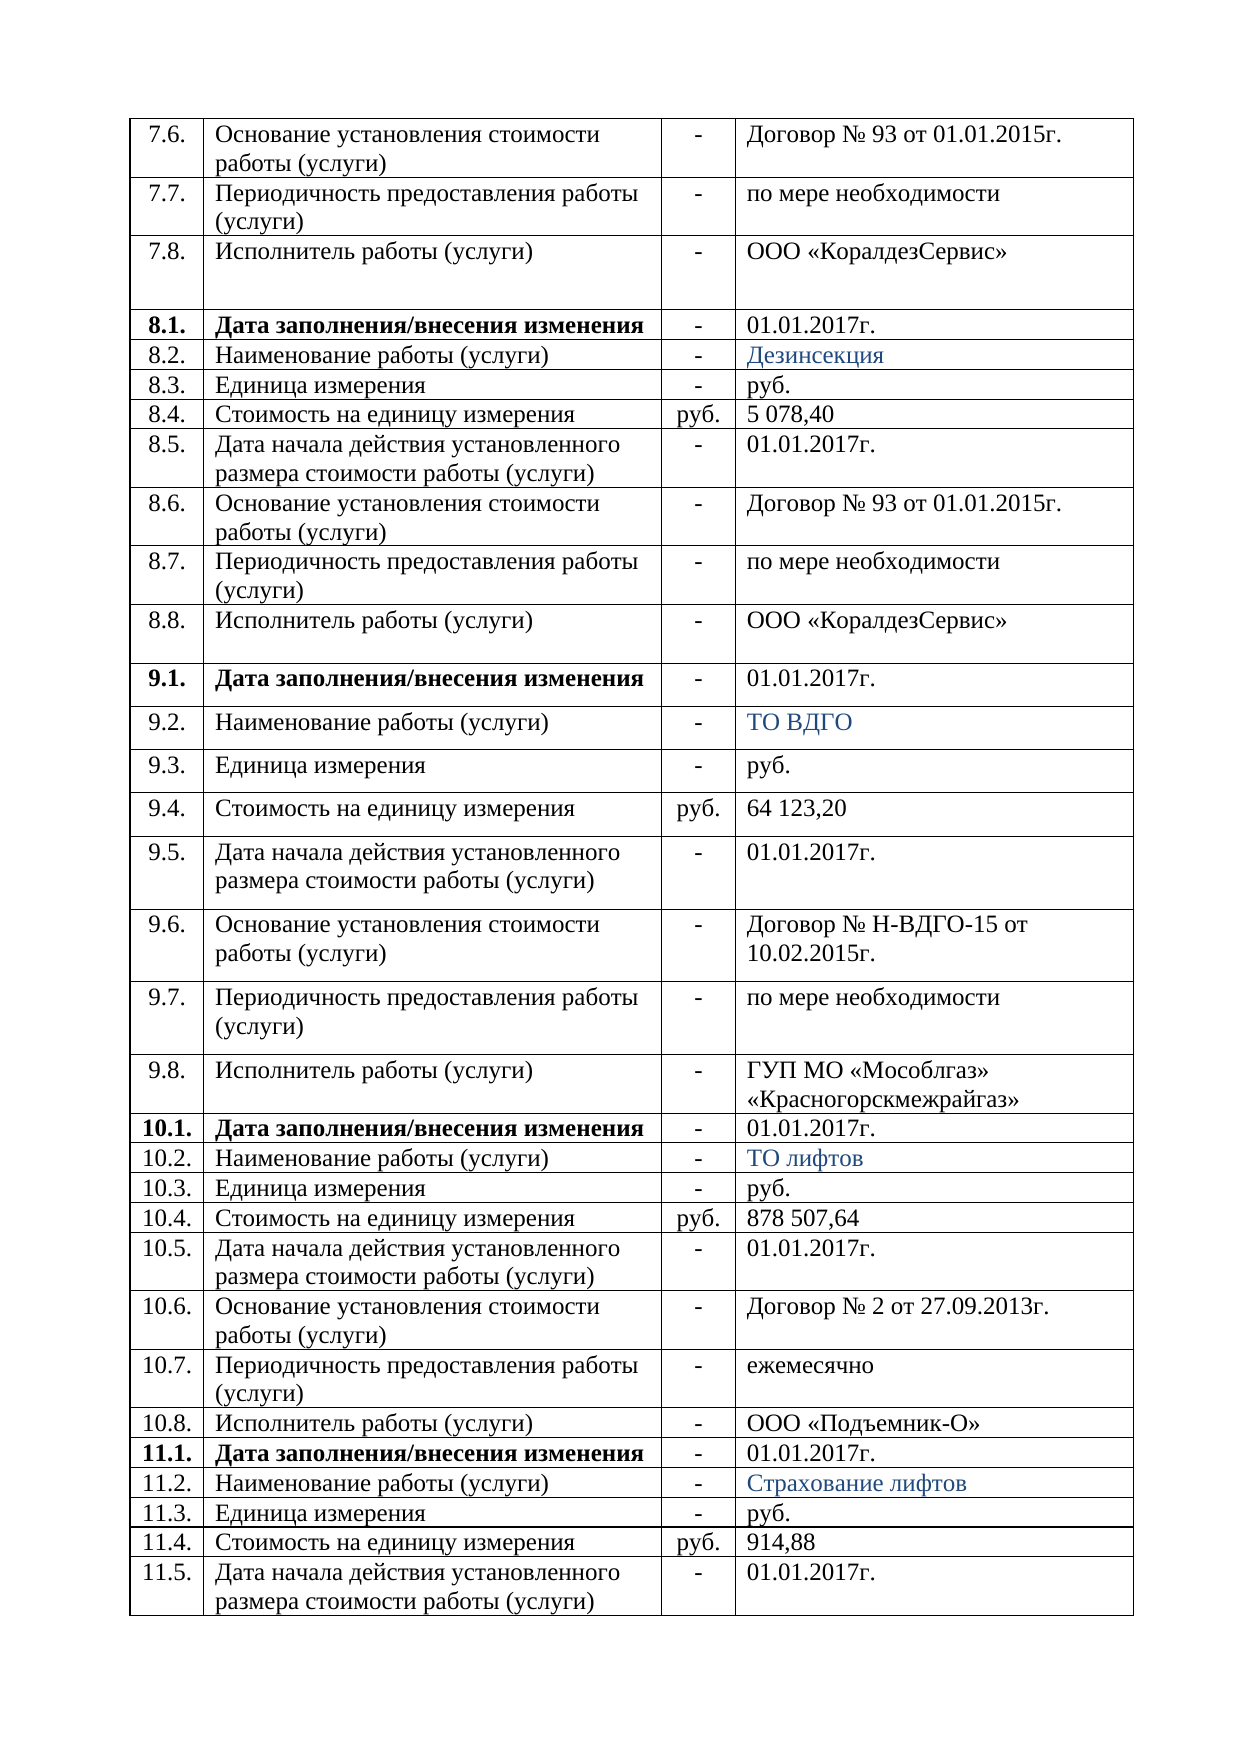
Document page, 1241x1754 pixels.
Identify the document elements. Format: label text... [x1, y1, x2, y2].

table_cell - [662, 910, 735, 981]
table_cell Основание установления стоимости работы (услуги) [204, 488, 661, 545]
table_cell - [662, 310, 735, 339]
table_cell 8.3. [131, 370, 203, 398]
table_cell руб. [736, 750, 1133, 792]
table_cell 01.01.2017г. [736, 664, 1133, 706]
table_cell Периодичность предоставления работы (услуги) [204, 178, 661, 235]
table_cell - [662, 707, 735, 749]
table_cell Единица измерения [204, 1498, 661, 1526]
table_cell 10.8. [131, 1408, 203, 1437]
table_cell 8.8. [131, 605, 203, 662]
table_cell 8.4. [131, 400, 203, 428]
table_cell - [662, 236, 735, 309]
table_cell ООО «КоралдезСервис» [736, 236, 1133, 309]
table_cell Стоимость на единицу измерения [204, 793, 661, 836]
table_cell Периодичность предоставления работы (услуги) [204, 982, 661, 1054]
table_cell 01.01.2017г. [736, 429, 1133, 487]
table_cell по мере необходимости [736, 178, 1133, 235]
table_cell - [662, 546, 735, 604]
table_cell Дата начала действия установленного размера стоимости работы (услуги) [204, 1233, 661, 1290]
table_cell 64 123,20 [736, 793, 1133, 836]
table_cell 10.4. [131, 1203, 203, 1232]
table_cell Основание установления стоимости работы (услуги) [204, 910, 661, 981]
table_cell 10.5. [131, 1233, 203, 1290]
table_cell Дезинсекция [736, 340, 1133, 369]
table_cell 01.01.2017г. [736, 310, 1133, 339]
table_cell руб. [662, 1528, 735, 1556]
table_cell Стоимость на единицу измерения [204, 1203, 661, 1232]
table_cell 8.7. [131, 546, 203, 604]
table_cell 11.4. [131, 1528, 203, 1556]
table_cell Основание установления стоимости работы (услуги) [204, 119, 661, 177]
table_cell Единица измерения [204, 1173, 661, 1202]
table_cell Стоимость на единицу измерения [204, 1528, 661, 1556]
table_cell Периодичность предоставления работы (услуги) [204, 546, 661, 604]
table_cell 9.6. [131, 910, 203, 981]
table_cell Договор № 2 от 27.09.2013г. [736, 1291, 1133, 1349]
table_cell Исполнитель работы (услуги) [204, 1055, 661, 1112]
table_cell 01.01.2017г. [736, 1557, 1133, 1615]
table_cell 9.5. [131, 837, 203, 908]
table_cell Исполнитель работы (услуги) [204, 605, 661, 662]
table_cell 11.1. [131, 1438, 203, 1467]
table_cell - [662, 1173, 735, 1202]
table_cell Периодичность предоставления работы (услуги) [204, 1350, 661, 1407]
table_cell по мере необходимости [736, 982, 1133, 1054]
table_cell 8.5. [131, 429, 203, 487]
table_cell 7.6. [131, 119, 203, 177]
table_cell Дата заполнения/внесения изменения [204, 664, 661, 706]
table_cell 9.4. [131, 793, 203, 836]
table_cell Стоимость на единицу измерения [204, 400, 661, 428]
table_cell ТО ВДГО [736, 707, 1133, 749]
table_cell - [662, 178, 735, 235]
table_cell Исполнитель работы (услуги) [204, 236, 661, 309]
table_cell - [662, 1055, 735, 1112]
table_cell 878 507,64 [736, 1203, 1133, 1232]
table_cell Единица измерения [204, 750, 661, 792]
table_cell 01.01.2017г. [736, 1438, 1133, 1467]
table_cell Дата начала действия установленного размера стоимости работы (услуги) [204, 837, 661, 908]
table_cell 8.6. [131, 488, 203, 545]
table_cell Основание установления стоимости работы (услуги) [204, 1291, 661, 1349]
table_cell - [662, 837, 735, 908]
table_cell Наименование работы (услуги) [204, 1468, 661, 1497]
table_cell - [662, 340, 735, 369]
table_cell ТО лифтов [736, 1143, 1133, 1172]
table_cell - [662, 605, 735, 662]
table_cell 9.8. [131, 1055, 203, 1112]
table_cell Договор № 93 от 01.01.2015г. [736, 488, 1133, 545]
table_cell 10.7. [131, 1350, 203, 1407]
table_cell - [662, 119, 735, 177]
table_cell - [662, 1114, 735, 1142]
table_cell 9.7. [131, 982, 203, 1054]
table_cell ООО «Подъемник-О» [736, 1408, 1133, 1437]
table_cell 5 078,40 [736, 400, 1133, 428]
table_cell - [662, 1557, 735, 1615]
table_cell руб. [736, 1173, 1133, 1202]
table_cell Страхование лифтов [736, 1468, 1133, 1497]
table_cell - [662, 664, 735, 706]
table_cell 914,88 [736, 1528, 1133, 1556]
table_cell 11.3. [131, 1498, 203, 1526]
table_cell Дата начала действия установленного размера стоимости работы (услуги) [204, 1557, 661, 1615]
table_cell руб. [736, 370, 1133, 398]
table_cell Договор № Н-ВДГО-15 от 10.02.2015г. [736, 910, 1133, 981]
table_cell 10.6. [131, 1291, 203, 1349]
table_cell - [662, 429, 735, 487]
table_cell - [662, 1408, 735, 1437]
table_cell - [662, 1438, 735, 1467]
table_cell Дата заполнения/внесения изменения [204, 1114, 661, 1142]
table_cell Дата начала действия установленного размера стоимости работы (услуги) [204, 429, 661, 487]
table_cell 10.3. [131, 1173, 203, 1202]
table_cell 01.01.2017г. [736, 837, 1133, 908]
table_cell 01.01.2017г. [736, 1233, 1133, 1290]
table_cell - [662, 1350, 735, 1407]
table_cell - [662, 488, 735, 545]
table_cell ежемесячно [736, 1350, 1133, 1407]
table_cell - [662, 1498, 735, 1526]
table_cell 01.01.2017г. [736, 1114, 1133, 1142]
table_cell ООО «КоралдезСервис» [736, 605, 1133, 662]
table_cell Наименование работы (услуги) [204, 340, 661, 369]
table_cell - [662, 1291, 735, 1349]
table_cell 8.2. [131, 340, 203, 369]
table_cell - [662, 1468, 735, 1497]
table_cell Наименование работы (услуги) [204, 1143, 661, 1172]
table_cell руб. [662, 1203, 735, 1232]
table_cell Дата заполнения/внесения изменения [204, 310, 661, 339]
table_cell 9.3. [131, 750, 203, 792]
table_cell руб. [662, 400, 735, 428]
table_cell Единица измерения [204, 370, 661, 398]
table_cell 10.1. [131, 1114, 203, 1142]
table_cell по мере необходимости [736, 546, 1133, 604]
table_cell 7.8. [131, 236, 203, 309]
table_cell 11.5. [131, 1557, 203, 1615]
table_cell - [662, 1143, 735, 1172]
table_cell руб. [736, 1498, 1133, 1526]
table_cell - [662, 982, 735, 1054]
table_cell 10.2. [131, 1143, 203, 1172]
table_cell 11.2. [131, 1468, 203, 1497]
table_cell Договор № 93 от 01.01.2015г. [736, 119, 1133, 177]
table_cell Дата заполнения/внесения изменения [204, 1438, 661, 1467]
table_cell - [662, 750, 735, 792]
table_cell 8.1. [131, 310, 203, 339]
table_cell ГУП МО «Мособлгаз» «Красногорскмежрайгаз» [736, 1055, 1133, 1112]
table_cell 9.2. [131, 707, 203, 749]
table_cell - [662, 1233, 735, 1290]
table_cell Исполнитель работы (услуги) [204, 1408, 661, 1437]
table_cell руб. [662, 793, 735, 836]
table_cell 7.7. [131, 178, 203, 235]
table_cell - [662, 370, 735, 398]
table_cell Наименование работы (услуги) [204, 707, 661, 749]
table_cell 9.1. [131, 664, 203, 706]
